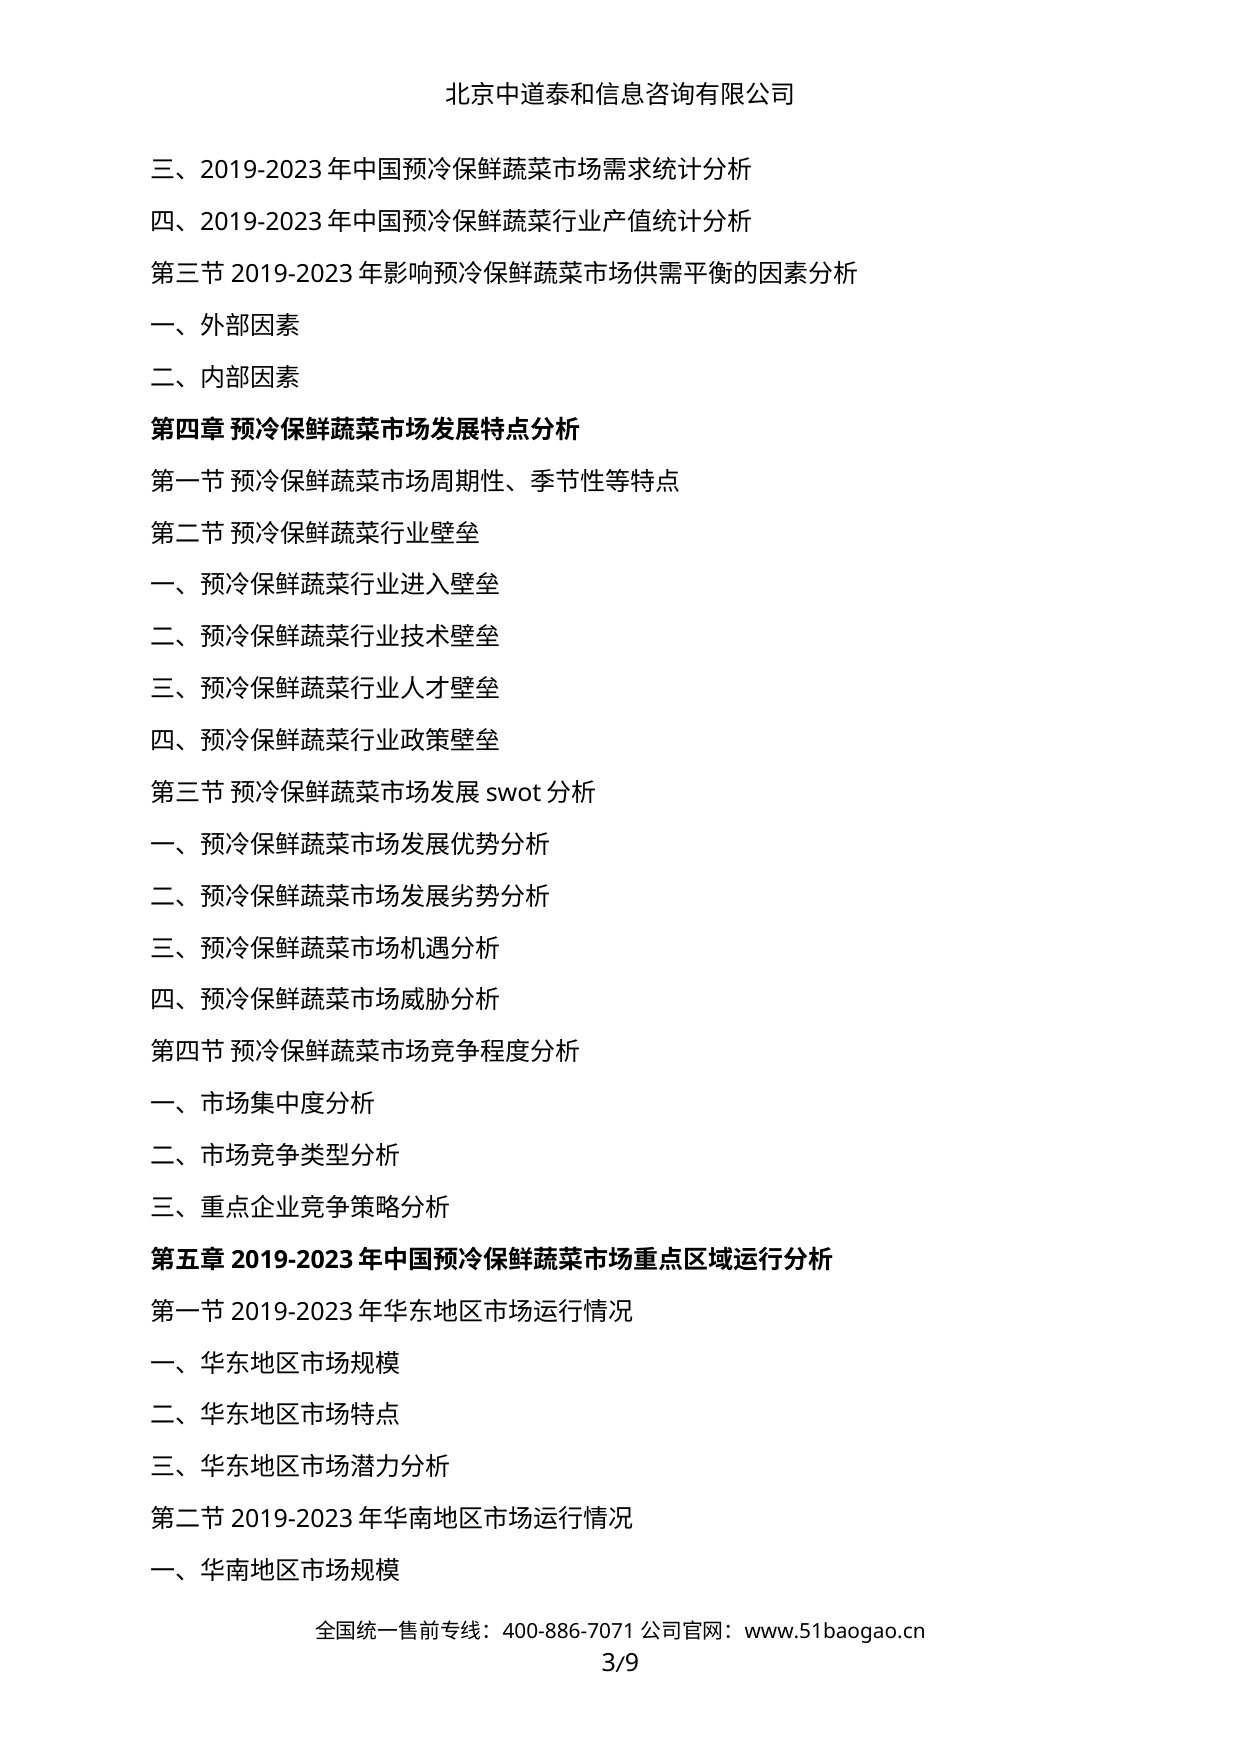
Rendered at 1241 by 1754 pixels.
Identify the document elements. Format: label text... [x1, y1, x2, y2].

text 一、外部因素 [150, 306, 1090, 342]
text 二、预冷保鲜蔬菜行业技术壁垒 [150, 617, 1090, 653]
text 二、预冷保鲜蔬菜市场发展劣势分析 [150, 876, 1090, 912]
text 第三节 2019-2023年影响预冷保鲜蔬菜市场供需平衡的因素分析 [150, 254, 1090, 290]
text 三、重点企业竞争策略分析 [150, 1187, 1090, 1224]
text 三、预冷保鲜蔬菜行业人才壁垒 [150, 669, 1090, 705]
text 一、预冷保鲜蔬菜市场发展优势分析 [150, 824, 1090, 861]
text 第五章 2019-2023年中国预冷保鲜蔬菜市场重点区域运行分析 [150, 1239, 1090, 1276]
text 二、市场竞争类型分析 [150, 1136, 1090, 1172]
text 三、2019-2023年中国预冷保鲜蔬菜市场需求统计分析 [150, 150, 1090, 186]
text 一、华南地区市场规模 [150, 1551, 1090, 1587]
text 第二节 2019-2023年华南地区市场运行情况 [150, 1499, 1090, 1535]
text 第一节 2019-2023年华东地区市场运行情况 [150, 1291, 1090, 1327]
text 第四章 预冷保鲜蔬菜市场发展特点分析 [150, 409, 1090, 446]
text 一、市场集中度分析 [150, 1084, 1090, 1120]
text 第三节 预冷保鲜蔬菜市场发展swot分析 [150, 772, 1090, 809]
text 第一节 预冷保鲜蔬菜市场周期性、季节性等特点 [150, 461, 1090, 497]
text 二、华东地区市场特点 [150, 1395, 1090, 1431]
text 四、2019-2023年中国预冷保鲜蔬菜行业产值统计分析 [150, 202, 1090, 238]
text 三、华东地区市场潜力分析 [150, 1447, 1090, 1483]
text 一、预冷保鲜蔬菜行业进入壁垒 [150, 565, 1090, 601]
text 二、内部因素 [150, 357, 1090, 394]
text 一、华东地区市场规模 [150, 1343, 1090, 1379]
text 第四节 预冷保鲜蔬菜市场竞争程度分析 [150, 1032, 1090, 1068]
text 第二节 预冷保鲜蔬菜行业壁垒 [150, 513, 1090, 549]
text 三、预冷保鲜蔬菜市场机遇分析 [150, 928, 1090, 964]
text 四、预冷保鲜蔬菜市场威胁分析 [150, 980, 1090, 1016]
text 四、预冷保鲜蔬菜行业政策壁垒 [150, 721, 1090, 757]
